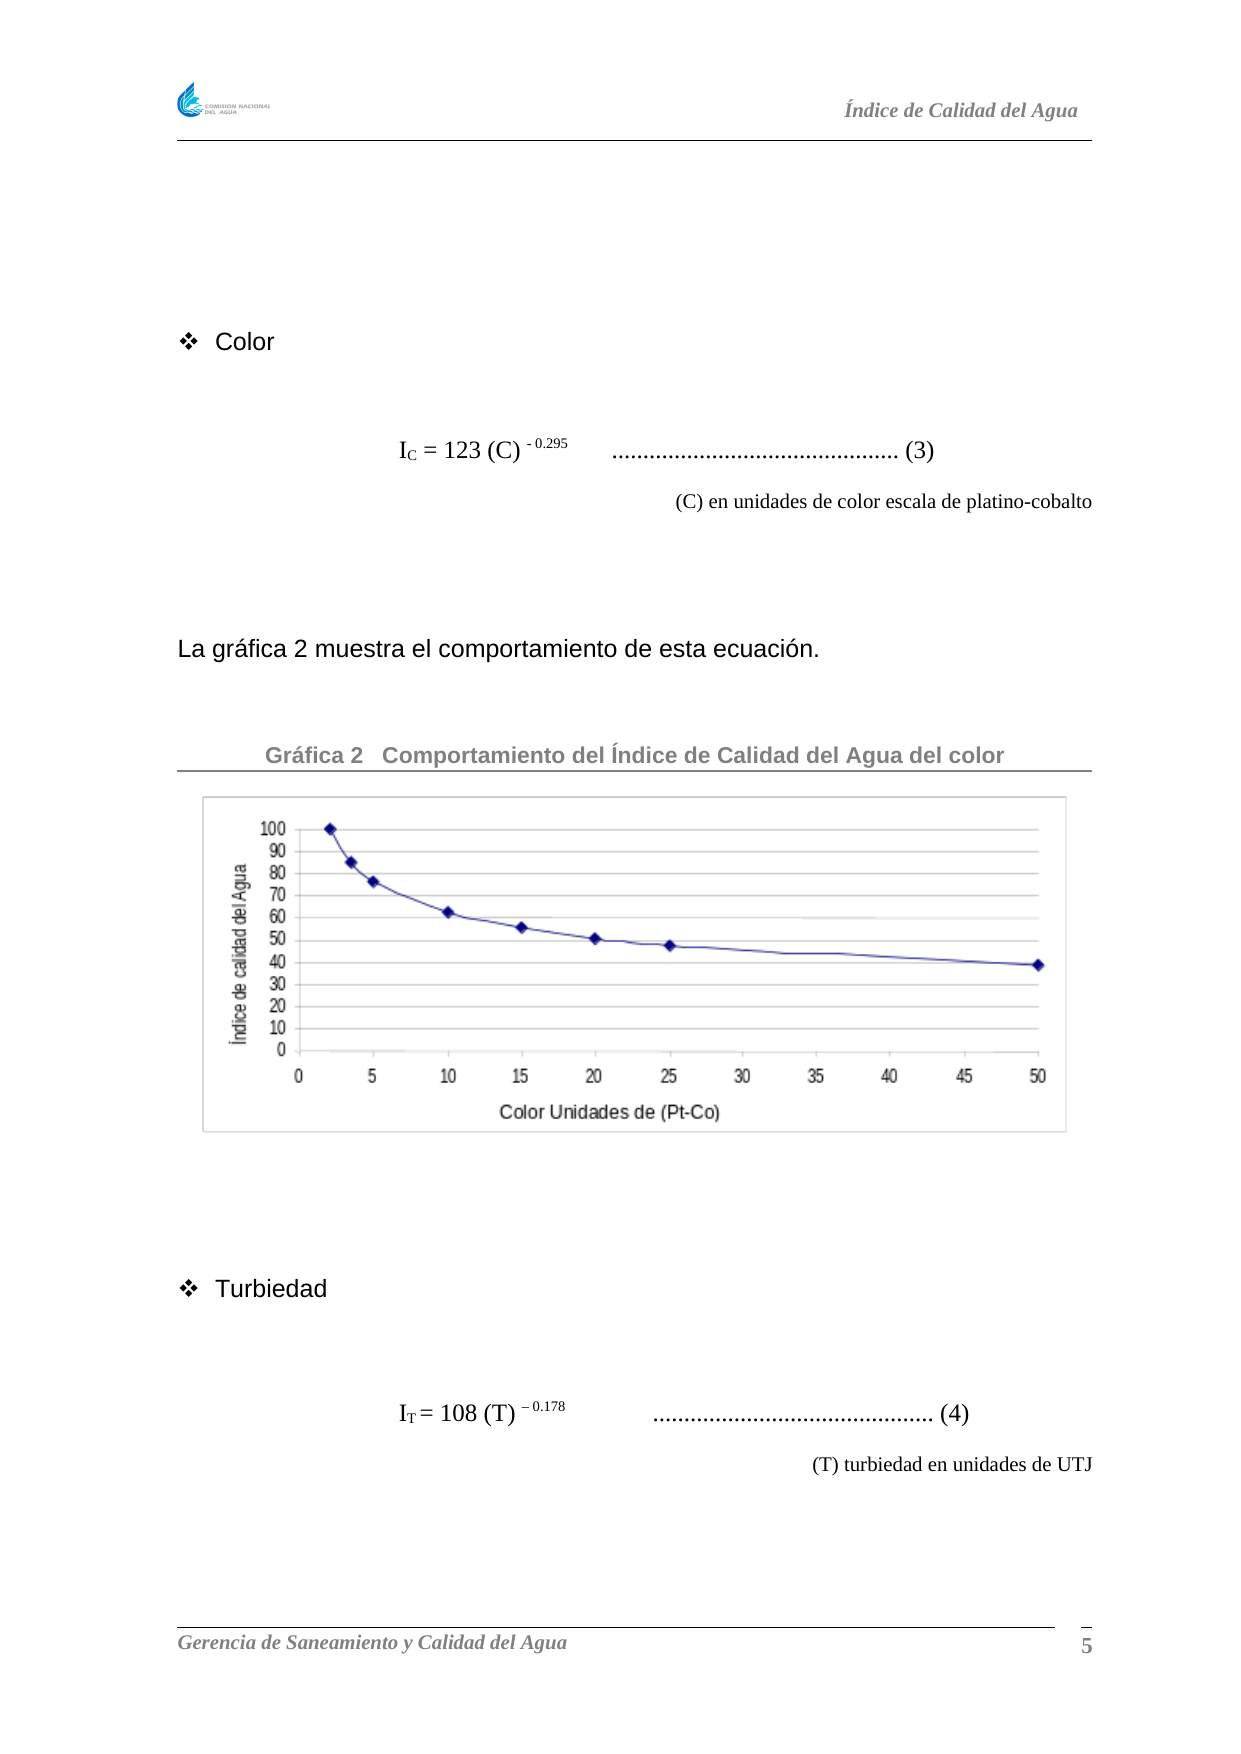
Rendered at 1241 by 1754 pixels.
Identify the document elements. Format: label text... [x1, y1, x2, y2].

text IC = 123 (C) - 0.295 .............................................. (3) [398, 435, 1092, 464]
list Color [177, 327, 1092, 356]
text (T) turbiedad en unidades de UTJ [325, 1452, 1092, 1476]
picture [177, 81, 270, 117]
list Turbiedad [177, 1273, 1092, 1302]
text La gráfica 2 muestra el comportamiento de esta ecuación. [177, 634, 1092, 663]
text Gráfica 2 Comportamiento del Índice de Calidad del Agua del color [177, 742, 1092, 770]
text (C) en unidades de color escala de platino-cobalto [398, 489, 1092, 513]
text IT = 108 (T) – 0.178 ............................................. (4) [325, 1398, 1092, 1426]
